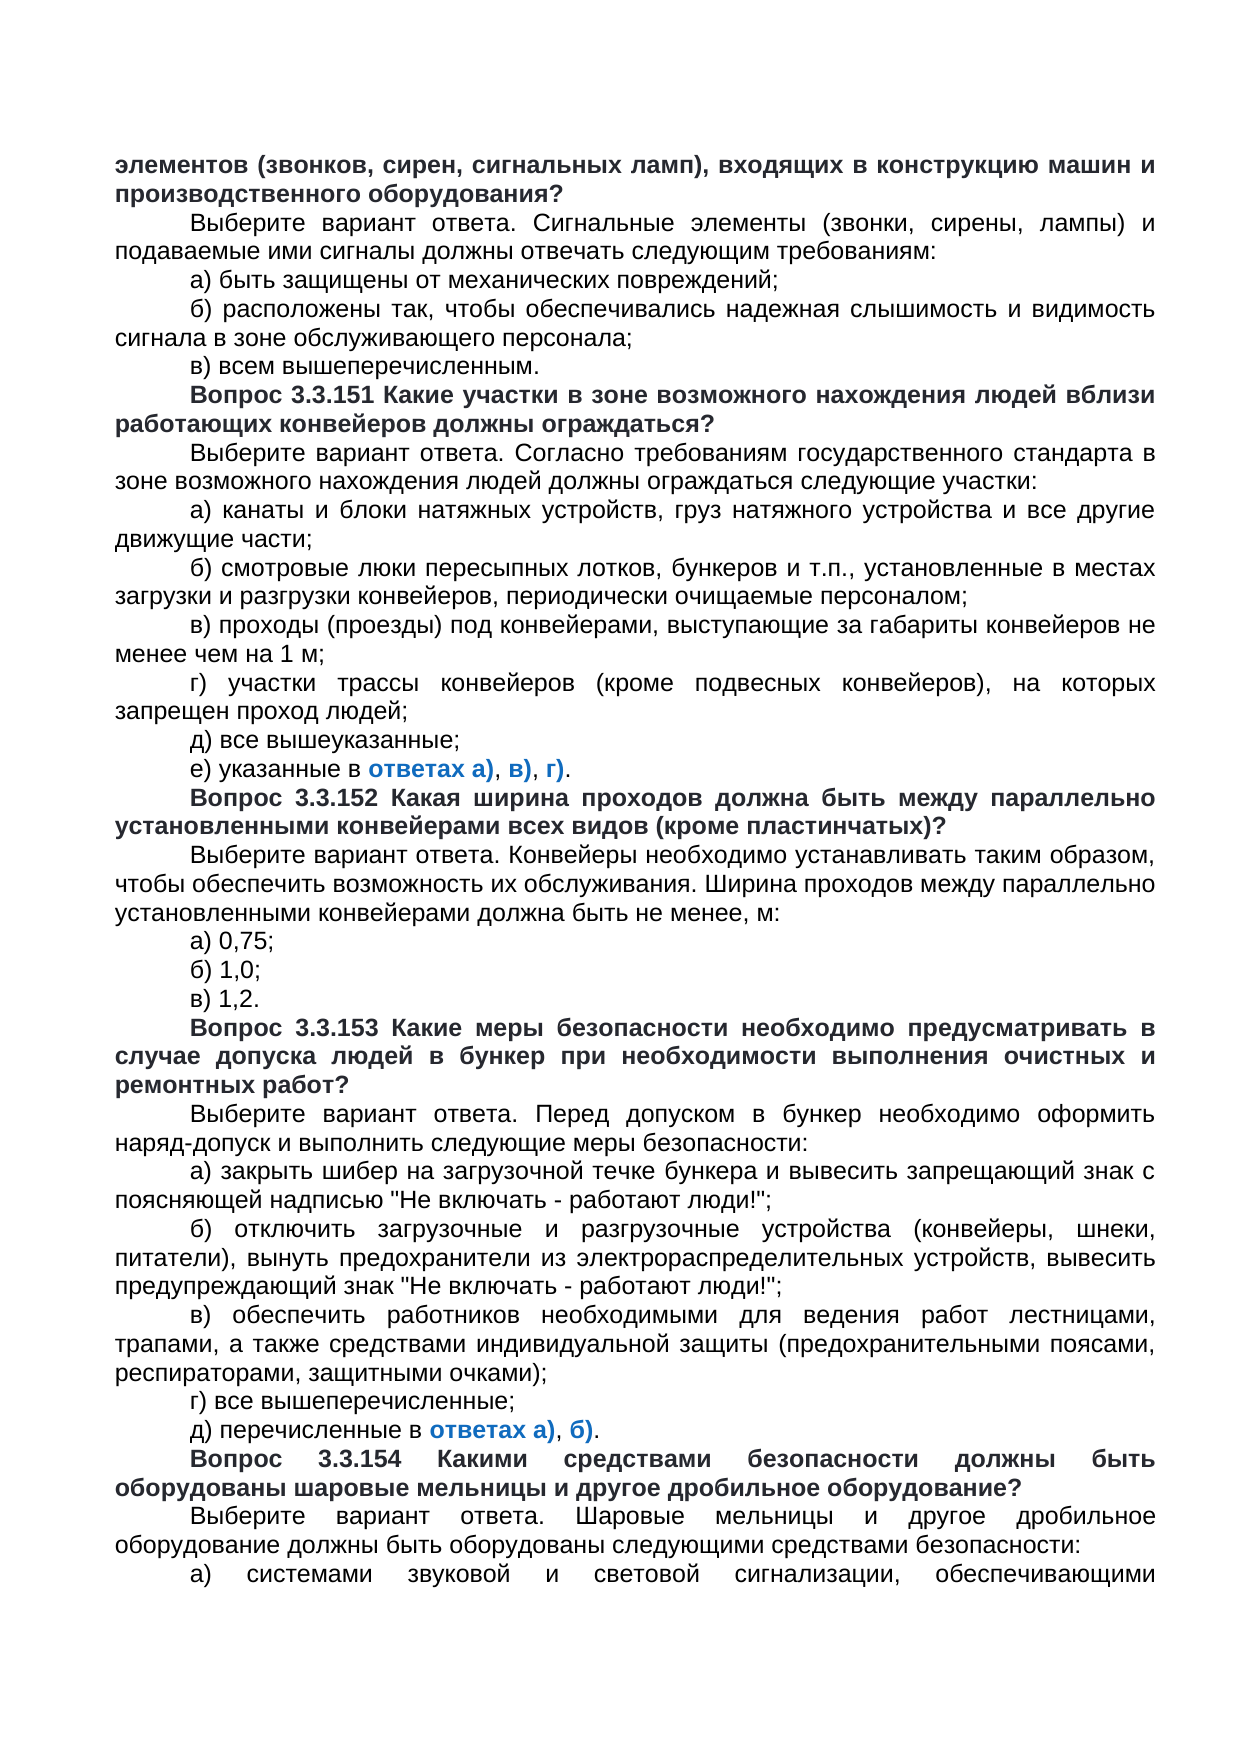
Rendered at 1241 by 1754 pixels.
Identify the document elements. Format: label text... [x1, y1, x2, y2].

text г) участки трассы конвейеров (кроме подвесных конвейеров), на которых запрещен проход людей; [114, 667, 1157, 725]
text Выберите вариант ответа. Шаровые мельницы и другое дробильное оборудование должны быть оборудованы следующими средствами безопасности: [114, 1501, 1157, 1559]
text а) канаты и блоки натяжных устройств, груз натяжного устройства и все другие движущие части; [114, 495, 1157, 552]
text Выберите вариант ответа. Сигнальные элементы (звонки, сирены, лампы) и подаваемые ими сигналы должны отвечать следующим требованиям: [114, 207, 1157, 265]
text Выберите вариант ответа. Конвейеры необходимо устанавливать таким образом, чтобы обеспечить возможность их обслуживания. Ширина проходов между параллельно установленными конвейерами должна быть не менее, м: [114, 840, 1157, 926]
text г) все вышеперечисленные; [114, 1386, 1157, 1415]
text в) обеспечить работников необходимыми для ведения работ лестницами, трапами, а также средствами индивидуальной защиты (предохранительными поясами, респираторами, защитными очками); [114, 1300, 1157, 1386]
text Вопрос 3.3.154 Какими средствами безопасности должны быть оборудованы шаровые мельницы и другое дробильное оборудование? [114, 1444, 1157, 1501]
text д) все вышеуказанные; [114, 725, 1157, 754]
text е) указанные в ответах а), в), г). [114, 754, 1157, 782]
text в) проходы (проезды) под конвейерами, выступающие за габариты конвейеров не менее чем на 1 м; [114, 610, 1157, 667]
text б) отключить загрузочные и разгрузочные устройства (конвейеры, шнеки, питатели), вынуть предохранители из электрораспределительных устройств, вывесить предупреждающий знак "Не включать - работают люди!"; [114, 1214, 1157, 1300]
text б) смотровые люки пересыпных лотков, бункеров и т.п., установленные в местах загрузки и разгрузки конвейеров, периодически очищаемые персоналом; [114, 552, 1157, 610]
text а) быть защищены от механических повреждений; [114, 265, 1157, 294]
text Вопрос 3.3.151 Какие участки в зоне возможного нахождения людей вблизи работающих конвейеров должны ограждаться? [114, 380, 1157, 437]
text д) перечисленные в ответах а), б). [114, 1415, 1157, 1444]
text б) 1,0; [114, 955, 1157, 984]
text Вопрос 3.3.153 Какие меры безопасности необходимо предусматривать в случае допуска людей в бункер при необходимости выполнения очистных и ремонтных работ? [114, 1012, 1157, 1099]
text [114, 1559, 1157, 1587]
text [114, 150, 1157, 207]
text а) 0,75; [114, 926, 1157, 955]
text Вопрос 3.3.152 Какая ширина проходов должна быть между параллельно установленными конвейерами всех видов (кроме пластинчатых)? [114, 782, 1157, 840]
text Выберите вариант ответа. Перед допуском в бункер необходимо оформить наряд-допуск и выполнить следующие меры безопасности: [114, 1099, 1157, 1156]
text в) всем вышеперечисленным. [114, 351, 1157, 380]
text б) расположены так, чтобы обеспечивались надежная слышимость и видимость сигнала в зоне обслуживающего персонала; [114, 294, 1157, 351]
text в) 1,2. [114, 984, 1157, 1012]
text Выберите вариант ответа. Согласно требованиям государственного стандарта в зоне возможного нахождения людей должны ограждаться следующие участки: [114, 437, 1157, 495]
text а) закрыть шибер на загрузочной течке бункера и вывесить запрещающий знак с поясняющей надписью "Не включать - работают люди!"; [114, 1156, 1157, 1214]
